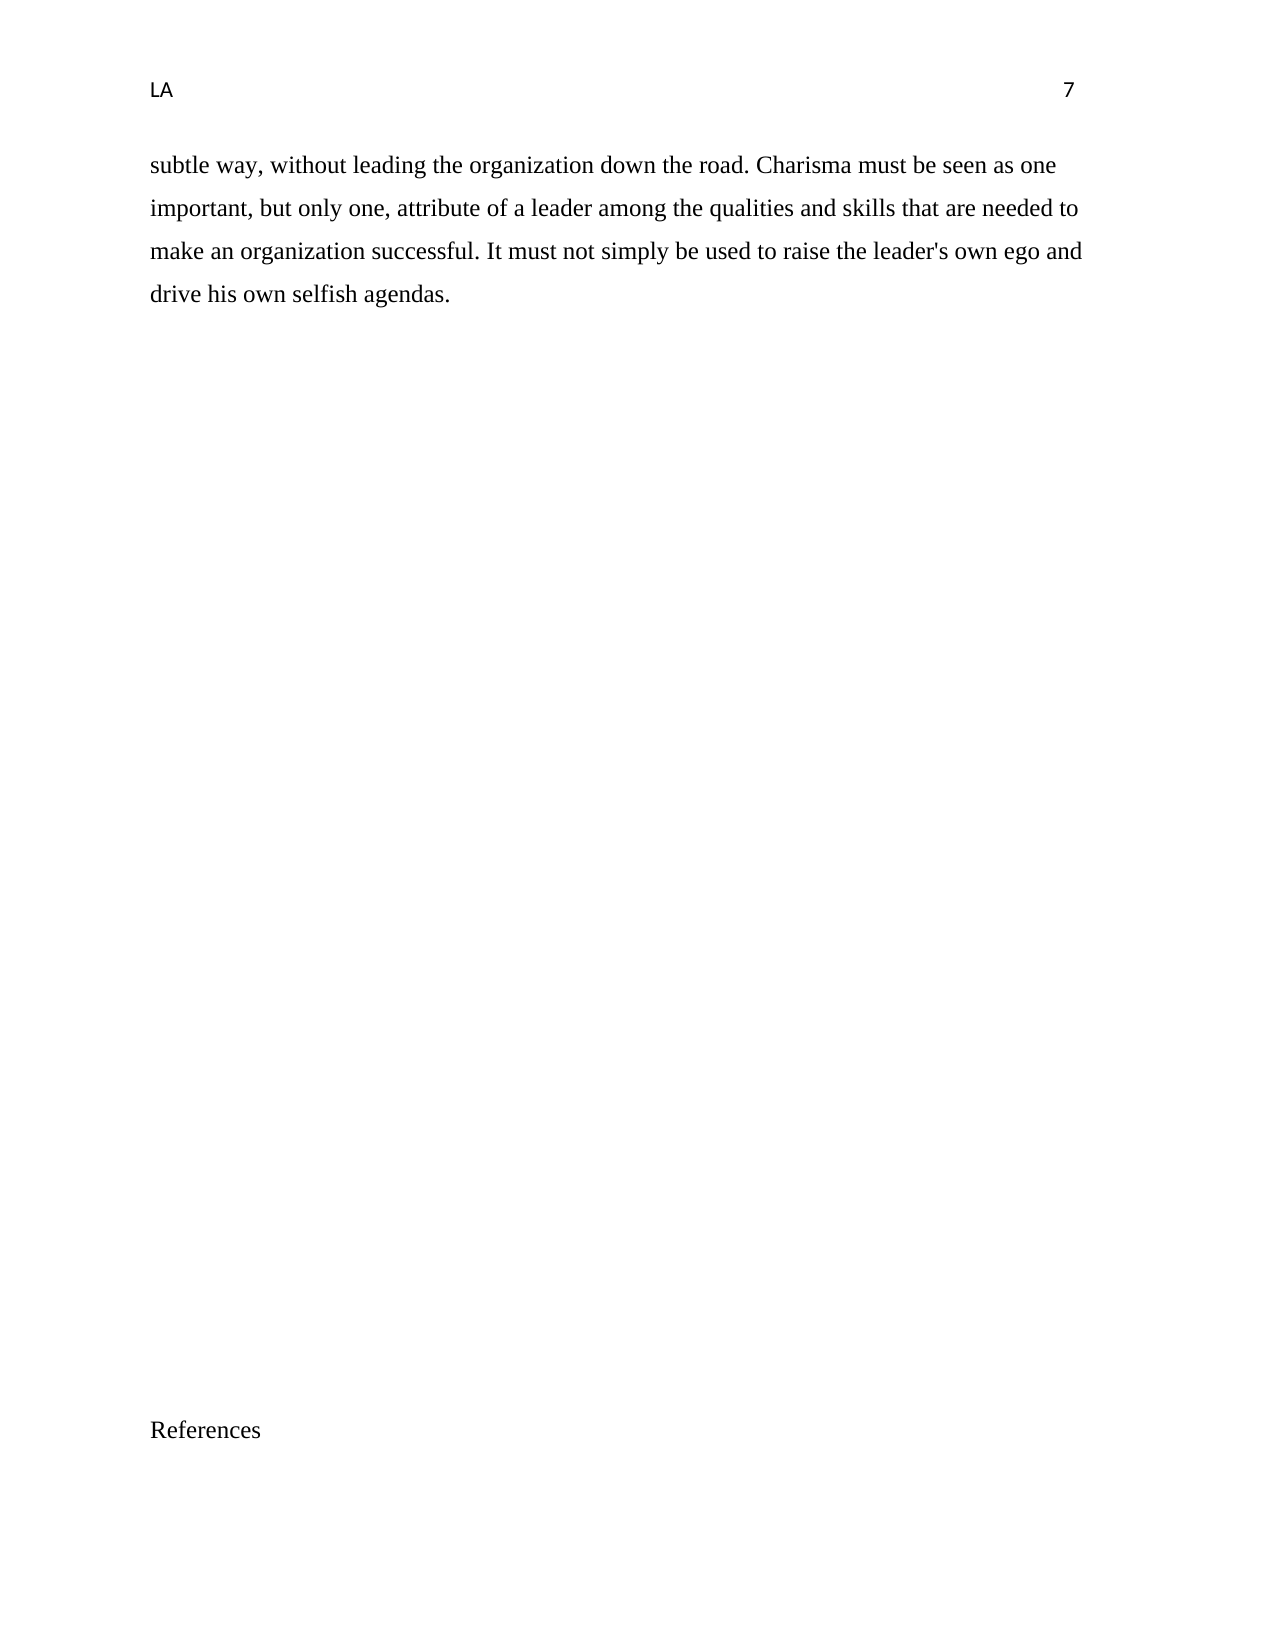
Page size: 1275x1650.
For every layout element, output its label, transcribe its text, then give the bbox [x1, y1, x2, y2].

text References [150, 1415, 1125, 1444]
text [150, 150, 1125, 308]
